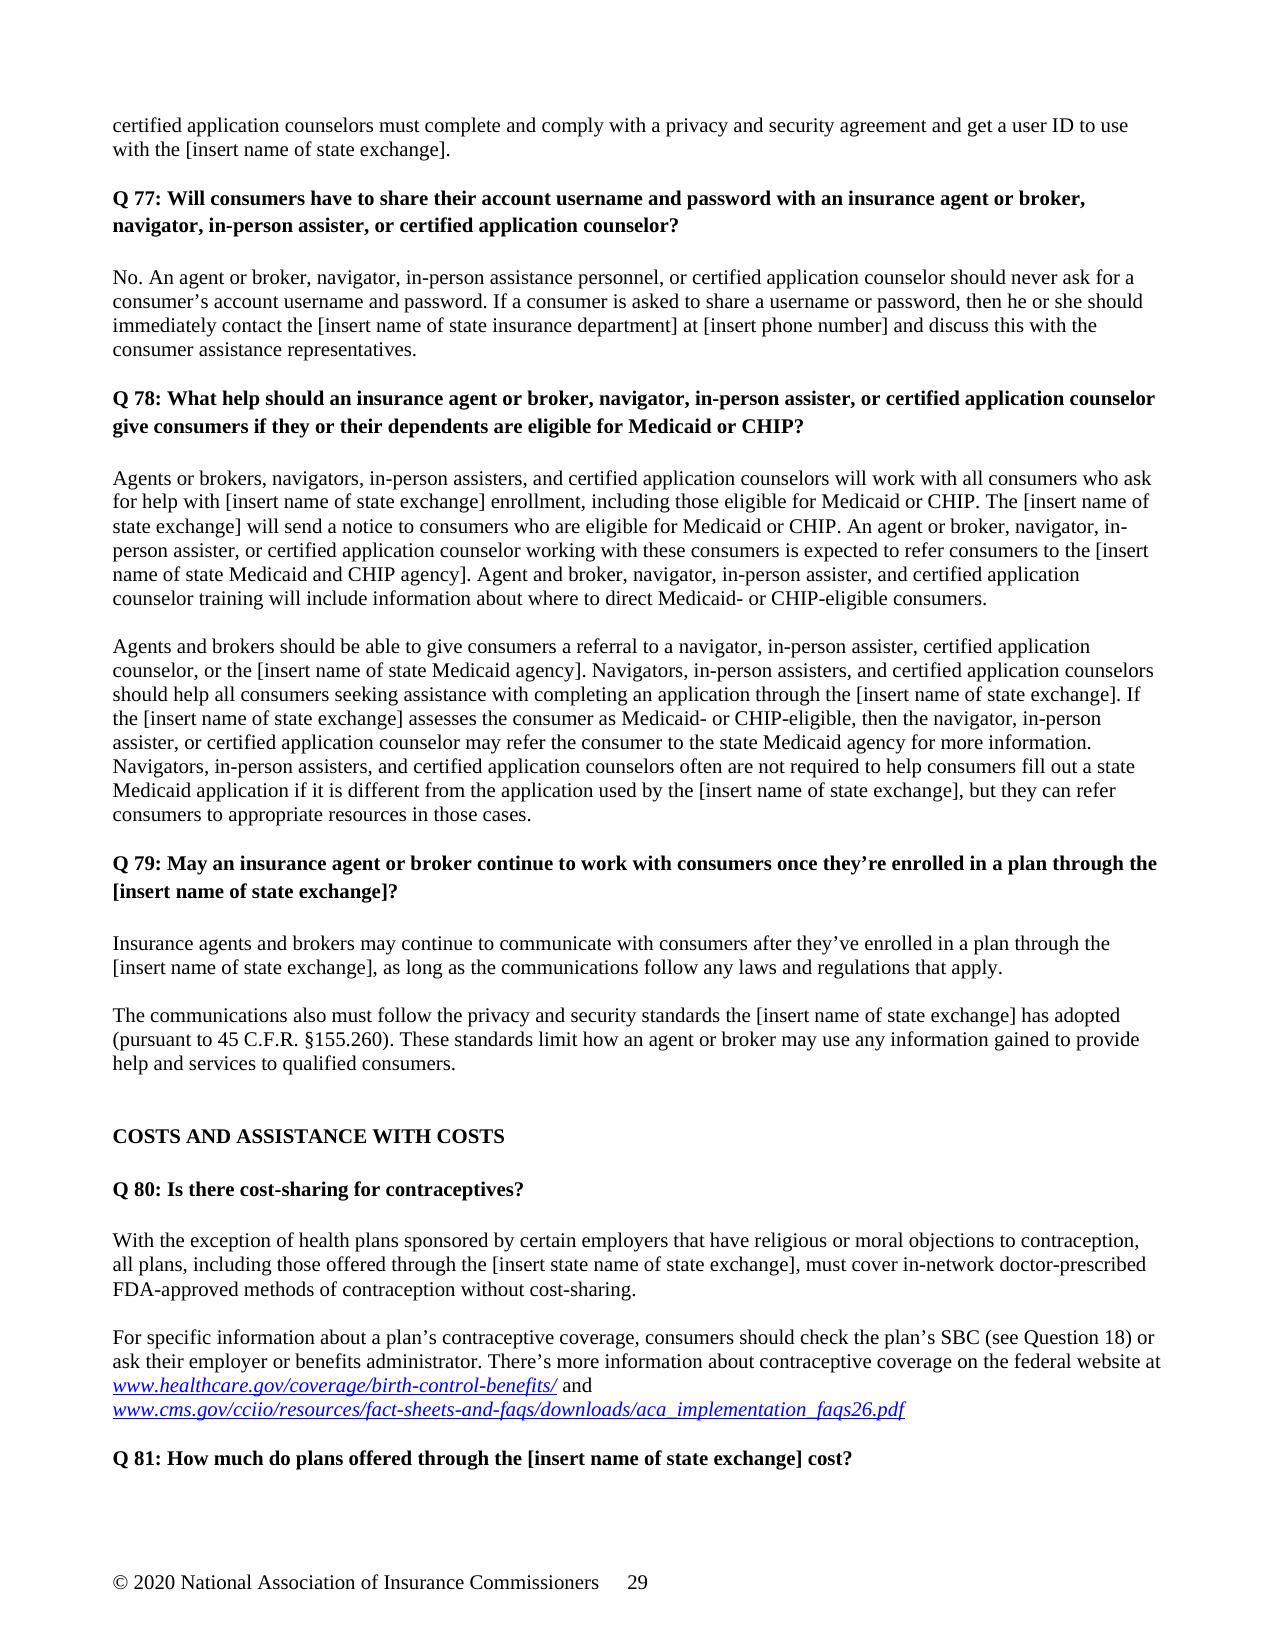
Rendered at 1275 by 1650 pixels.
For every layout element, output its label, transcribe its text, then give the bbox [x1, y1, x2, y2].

text Q 77: Will consumers have to share their account username and password with an insurance agent or broker, navigator, in-person assister, or certified application counselor? [112, 186, 1162, 237]
text Agents or brokers, navigators, in-person assisters, and certified application counselors will work with all consumers who ask for help with [insert name of state exchange] enrollment, including those eligible for Medicaid or CHIP. The [insert name of state exchange] will send a notice to consumers who are eligible for Medicaid or CHIP. An agent or broker, navigator, in-person assister, or certified application counselor working with these consumers is expected to refer consumers to the [insert name of state Medicaid and CHIP agency]. Agent and broker, navigator, in-person assister, and certified application counselor training will include information about where to direct Medicaid- or CHIP-eligible consumers. [112, 465, 1162, 610]
text With the exception of health plans sponsored by certain employers that have religious or moral objections to contraception, all plans, including those offered through the [insert state name of state exchange], must cover in-network doctor-prescribed FDA-approved methods of contraception without cost-sharing. [112, 1228, 1162, 1301]
text Insurance agents and brokers may continue to communicate with consumers after they’ve enrolled in a plan through the [insert name of state exchange], as long as the communications follow any laws and regulations that apply. [112, 931, 1162, 979]
text Agents and brokers should be able to give consumers a referral to a navigator, in-person assister, certified application counselor, or the [insert name of state Medicaid agency]. Navigators, in-person assisters, and certified application counselors should help all consumers seeking assistance with completing an application through the [insert name of state exchange]. If the [insert name of state exchange] assesses the consumer as Medicaid- or CHIP-eligible, then the navigator, in-person assister, or certified application counselor may refer the consumer to the state Medicaid agency for more information. Navigators, in-person assisters, and certified application counselors often are not required to help consumers fill out a state Medicaid application if it is different from the application used by the [insert name of state exchange], but they can refer consumers to appropriate resources in those cases. [112, 634, 1162, 826]
text Q 80: Is there cost-sharing for contraceptives? [112, 1177, 1162, 1201]
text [112, 112, 1162, 161]
text The communications also must follow the privacy and security standards the [insert name of state exchange] has adopted (pursuant to 45 C.F.R. §155.260). These standards limit how an agent or broker may use any information gained to provide help and services to qualified consumers. [112, 1003, 1162, 1075]
text Q 81: How much do plans offered through the [insert name of state exchange] cost? [112, 1446, 1162, 1470]
text COSTS AND ASSISTANCE WITH COSTS [112, 1124, 1162, 1148]
text For specific information about a plan’s contraceptive coverage, consumers should check the plan’s SBC (see Question 18) or ask their employer or benefits administrator. There’s more information about contraceptive coverage on the federal website at www.healthcare.gov/coverage/birth-control-benefits/ and www.cms.gov/cciio/resources/fact-sheets-and-faqs/downloads/aca_implementation_faqs26.pdf [112, 1324, 1162, 1421]
text Q 78: What help should an insurance agent or broker, navigator, in-person assister, or certified application counselor give consumers if they or their dependents are eligible for Medicaid or CHIP? [112, 386, 1162, 438]
text No. An agent or broker, navigator, in-person assistance personnel, or certified application counselor should never ask for a consumer’s account username and password. If a consumer is asked to share a username or password, then he or she should immediately contact the [insert name of state insurance department] at [insert phone number] and discuss this with the consumer assistance representatives. [112, 265, 1162, 361]
text Q 79: May an insurance agent or broker continue to work with consumers once they’re enrolled in a plan through the [insert name of state exchange]? [112, 851, 1162, 903]
